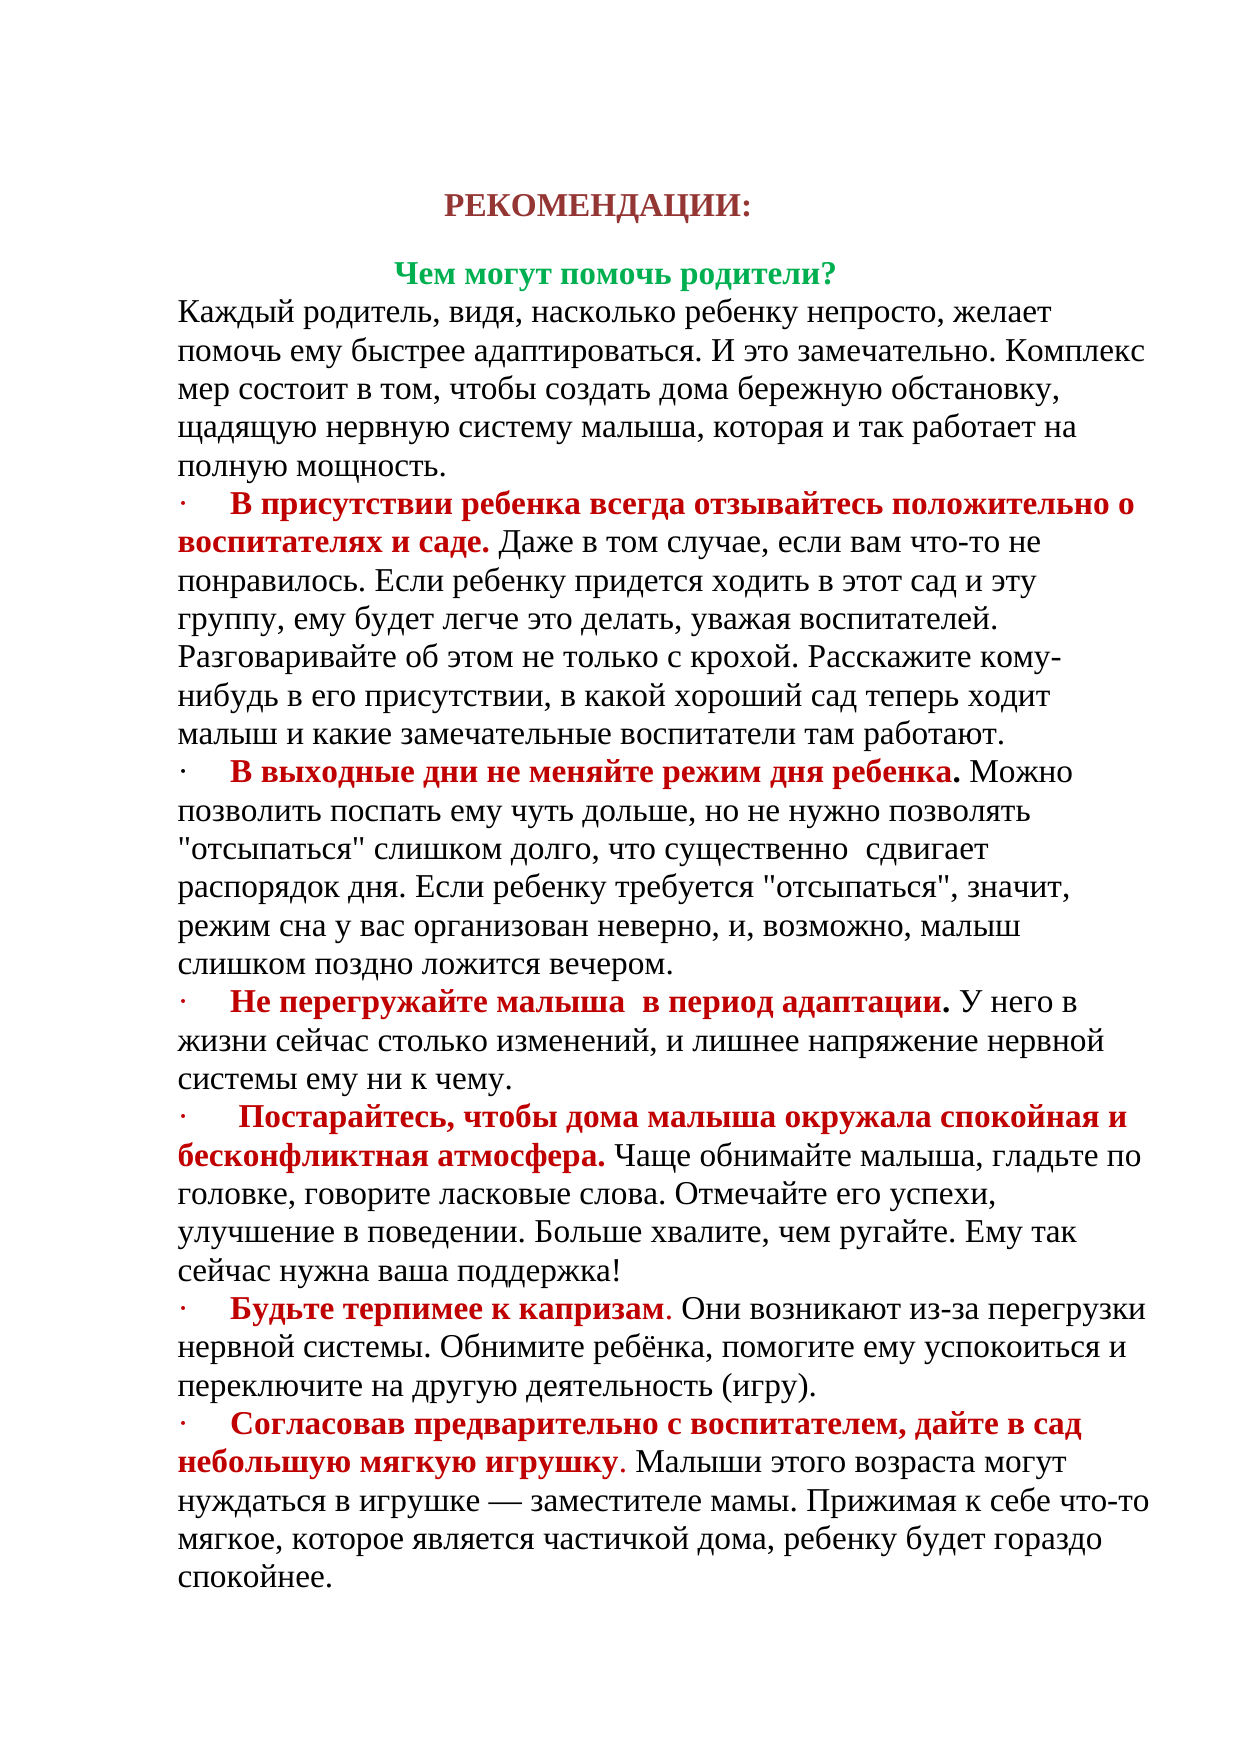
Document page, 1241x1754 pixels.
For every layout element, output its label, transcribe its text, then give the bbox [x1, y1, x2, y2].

text · Согласовав предварительно с воспитателем, дайте в сад небольшую мягкую игрушку. Малыши этого возраста могут нуждаться в игрушке — заместителе мамы. Прижимая к себе что-то мягкое, которое является частичкой дома, ребенку будет гораздо спокойнее. [177, 1403, 1152, 1595]
text · Постарайтесь, чтобы дома малыша окружала спокойная и бесконфликтная атмосфера. Чаще обнимайте малыша, гладьте по головке, говорите ласковые слова. Отмечайте его успехи, улучшение в поведении. Больше хвалите, чем ругайте. Ему так сейчас нужна ваша поддержка! [177, 1096, 1152, 1288]
text · В выходные дни не меняйте режим дня ребенка. Можно позволить поспать ему чуть дольше, но не нужно позволять "отсыпаться" слишком долго, что существенно сдвигает распорядок дня. Если ребенку требуется "отсыпаться", значит, режим сна у вас организован неверно, и, возможно, малыш слишком поздно ложится вечером. [177, 751, 1152, 981]
text Чем могут помочь родители? [177, 253, 1152, 291]
text · Не перегружайте малыша в период адаптации. У него в жизни сейчас столько изменений, и лишнее напряжение нервной системы ему ни к чему. [177, 981, 1152, 1096]
text · В присутствии ребенка всегда отзывайтесь положительно о воспитателях и саде. Даже в том случае, если вам что-то не понравилось. Если ребенку придется ходить в этот сад и эту группу, ему будет легче это делать, уважая воспитателей. Разговаривайте об этом не только с крохой. Расскажите кому-нибудь в его присутствии, в какой хороший сад теперь ходит малыш и какие замечательные воспитатели там работают. [177, 483, 1152, 751]
text · Будьте терпимее к капризам. Они возникают из-за перегрузки нервной системы. Обнимите ребёнка, помогите ему успокоиться и переключите на другую деятельность (игру). [177, 1288, 1152, 1403]
text РЕКОМЕНДАЦИИ: [177, 186, 1152, 224]
text Каждый родитель, видя, насколько ребенку непросто, желает помочь ему быстрее адаптироваться. И это замечательно. Комплекс мер состоит в том, чтобы создать дома бережную обстановку, щадящую нервную систему малыша, которая и так работает на полную мощность. [177, 291, 1152, 483]
